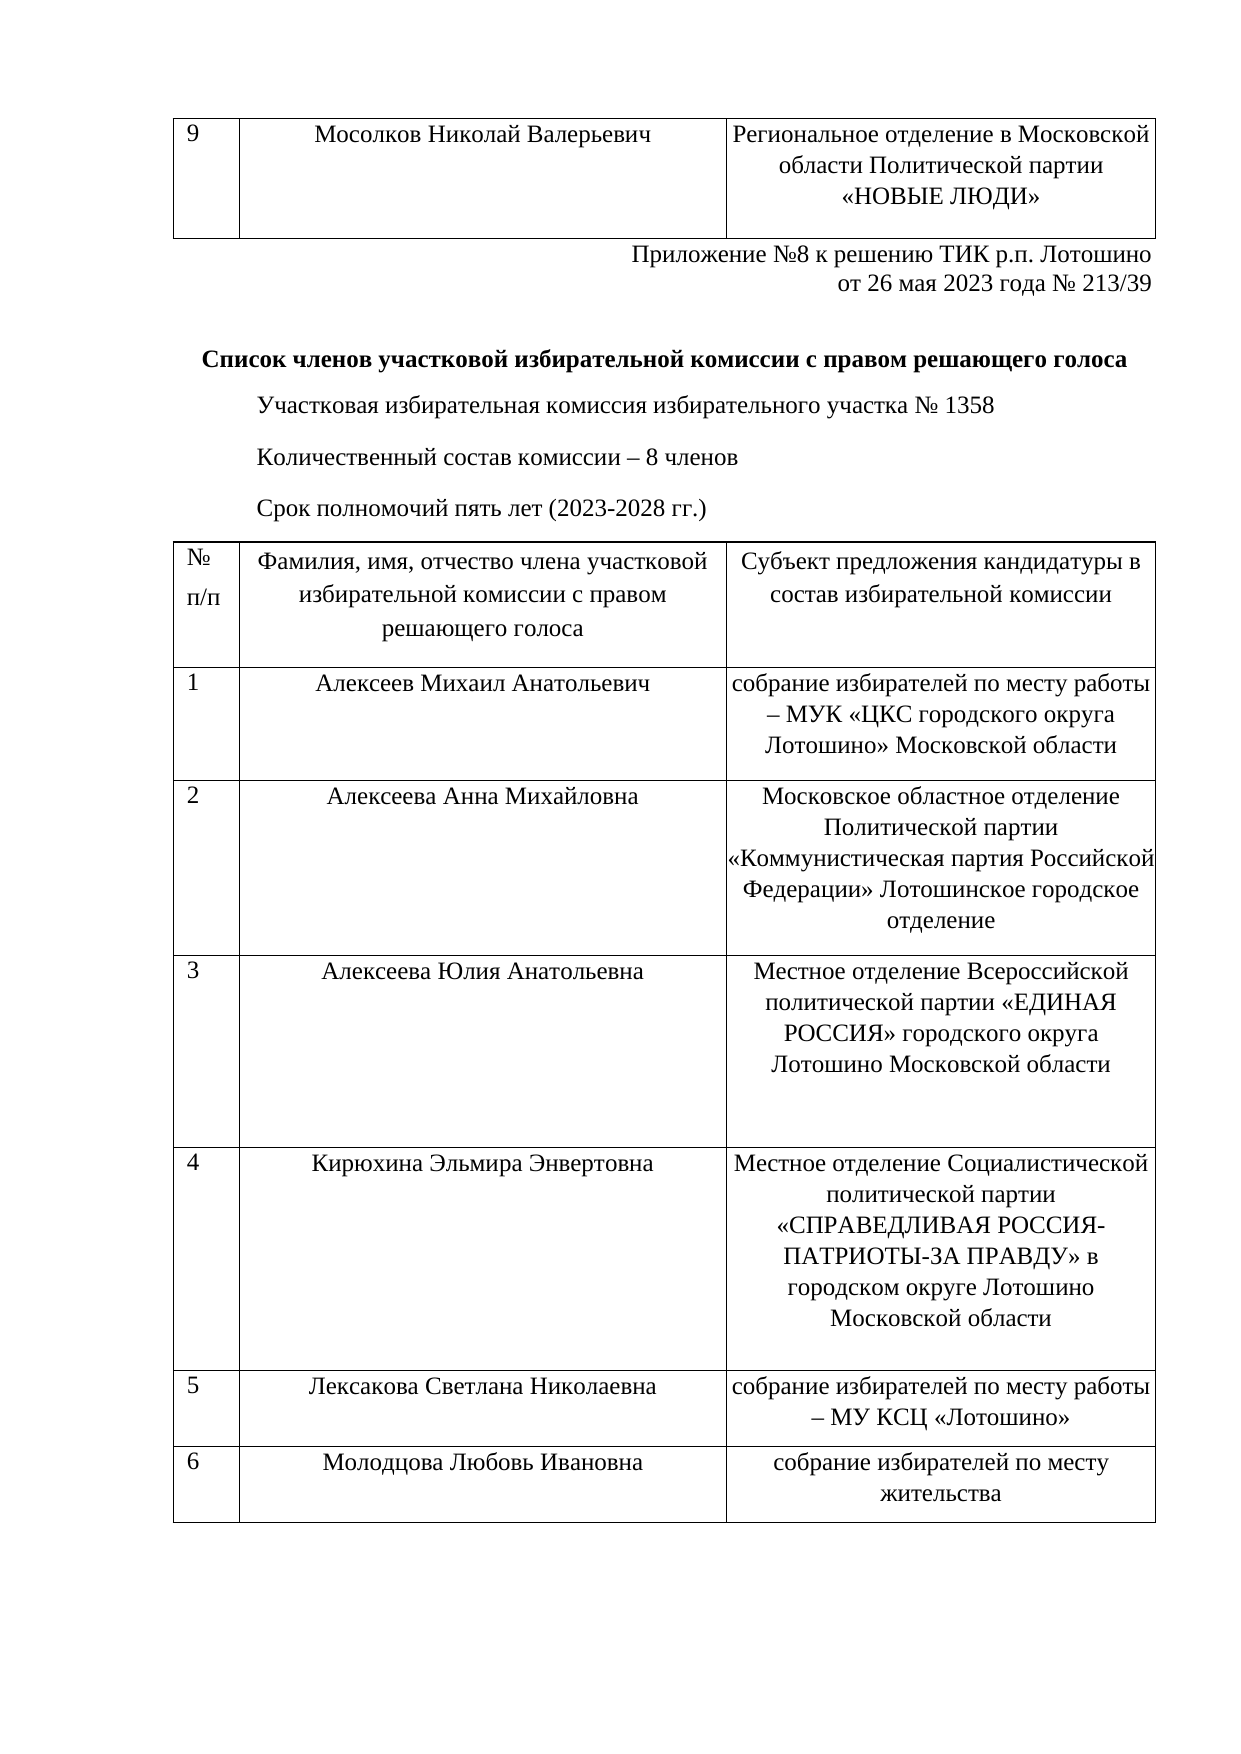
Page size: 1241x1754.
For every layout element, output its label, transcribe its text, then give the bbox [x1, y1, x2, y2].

table_header Фамилия, имя, отчество члена участковой избирательной комиссии с правом решающего голоса [240, 543, 726, 667]
table_header Субъект предложения кандидатуры в состав избирательной комиссии [727, 543, 1155, 667]
table_cell 1 [174, 668, 239, 780]
table_cell 6 [174, 1447, 239, 1522]
table_cell Мосолков Николай Валерьевич [240, 119, 726, 238]
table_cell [727, 1447, 1155, 1522]
table_cell Молодцова Любовь Ивановна [240, 1447, 726, 1522]
table_cell 4 [174, 1148, 239, 1370]
table_cell Московское областное отделение Политической партии «Коммунистическая партия Российской Федерации» Лотошинское городское отделение [727, 781, 1155, 955]
table_header № п/п [174, 543, 239, 667]
table_cell собрание избирателей по месту работы – МУ КСЦ «Лотошино» [727, 1371, 1155, 1446]
text Количественный состав комиссии – 8 членов [256, 442, 1152, 471]
text Участковая избирательная комиссия избирательного участка № 1358 [256, 391, 1152, 419]
table_cell 5 [174, 1371, 239, 1446]
table_cell Местное отделение Всероссийской политической партии «ЕДИНАЯ РОССИЯ» городского округа Лотошино Московской области [727, 956, 1155, 1147]
table_cell Алексеева Анна Михайловна [240, 781, 726, 955]
text Список членов участковой избирательной комиссии с правом решающего голоса [177, 340, 1152, 374]
table_cell Лексакова Светлана Николаевна [240, 1371, 726, 1446]
text от 26 мая 2023 года № 213/39 [177, 268, 1152, 296]
table_cell Алексеев Михаил Анатольевич [240, 668, 726, 780]
table_cell собрание избирателей по месту работы – МУК «ЦКС городского округа Лотошино» Московской области [727, 668, 1155, 780]
table_cell Местное отделение Социалистической политической партии «СПРАВЕДЛИВАЯ РОССИЯ-ПАТРИОТЫ-ЗА ПРАВДУ» в городском округе Лотошино Московской области [727, 1148, 1155, 1370]
text Срок полномочий пять лет (2023-2028 гг.) [256, 494, 1152, 522]
table_cell 3 [174, 956, 239, 1147]
table_cell Кирюхина Эльмира Энвертовна [240, 1148, 726, 1370]
text Приложение №8 к решению ТИК р.п. Лотошино [177, 239, 1152, 268]
table_cell Региональное отделение в Московской области Политической партии «НОВЫЕ ЛЮДИ» [727, 119, 1155, 238]
table_cell Алексеева Юлия Анатольевна [240, 956, 726, 1147]
table_cell 9 [174, 119, 239, 238]
table_cell 2 [174, 781, 239, 955]
